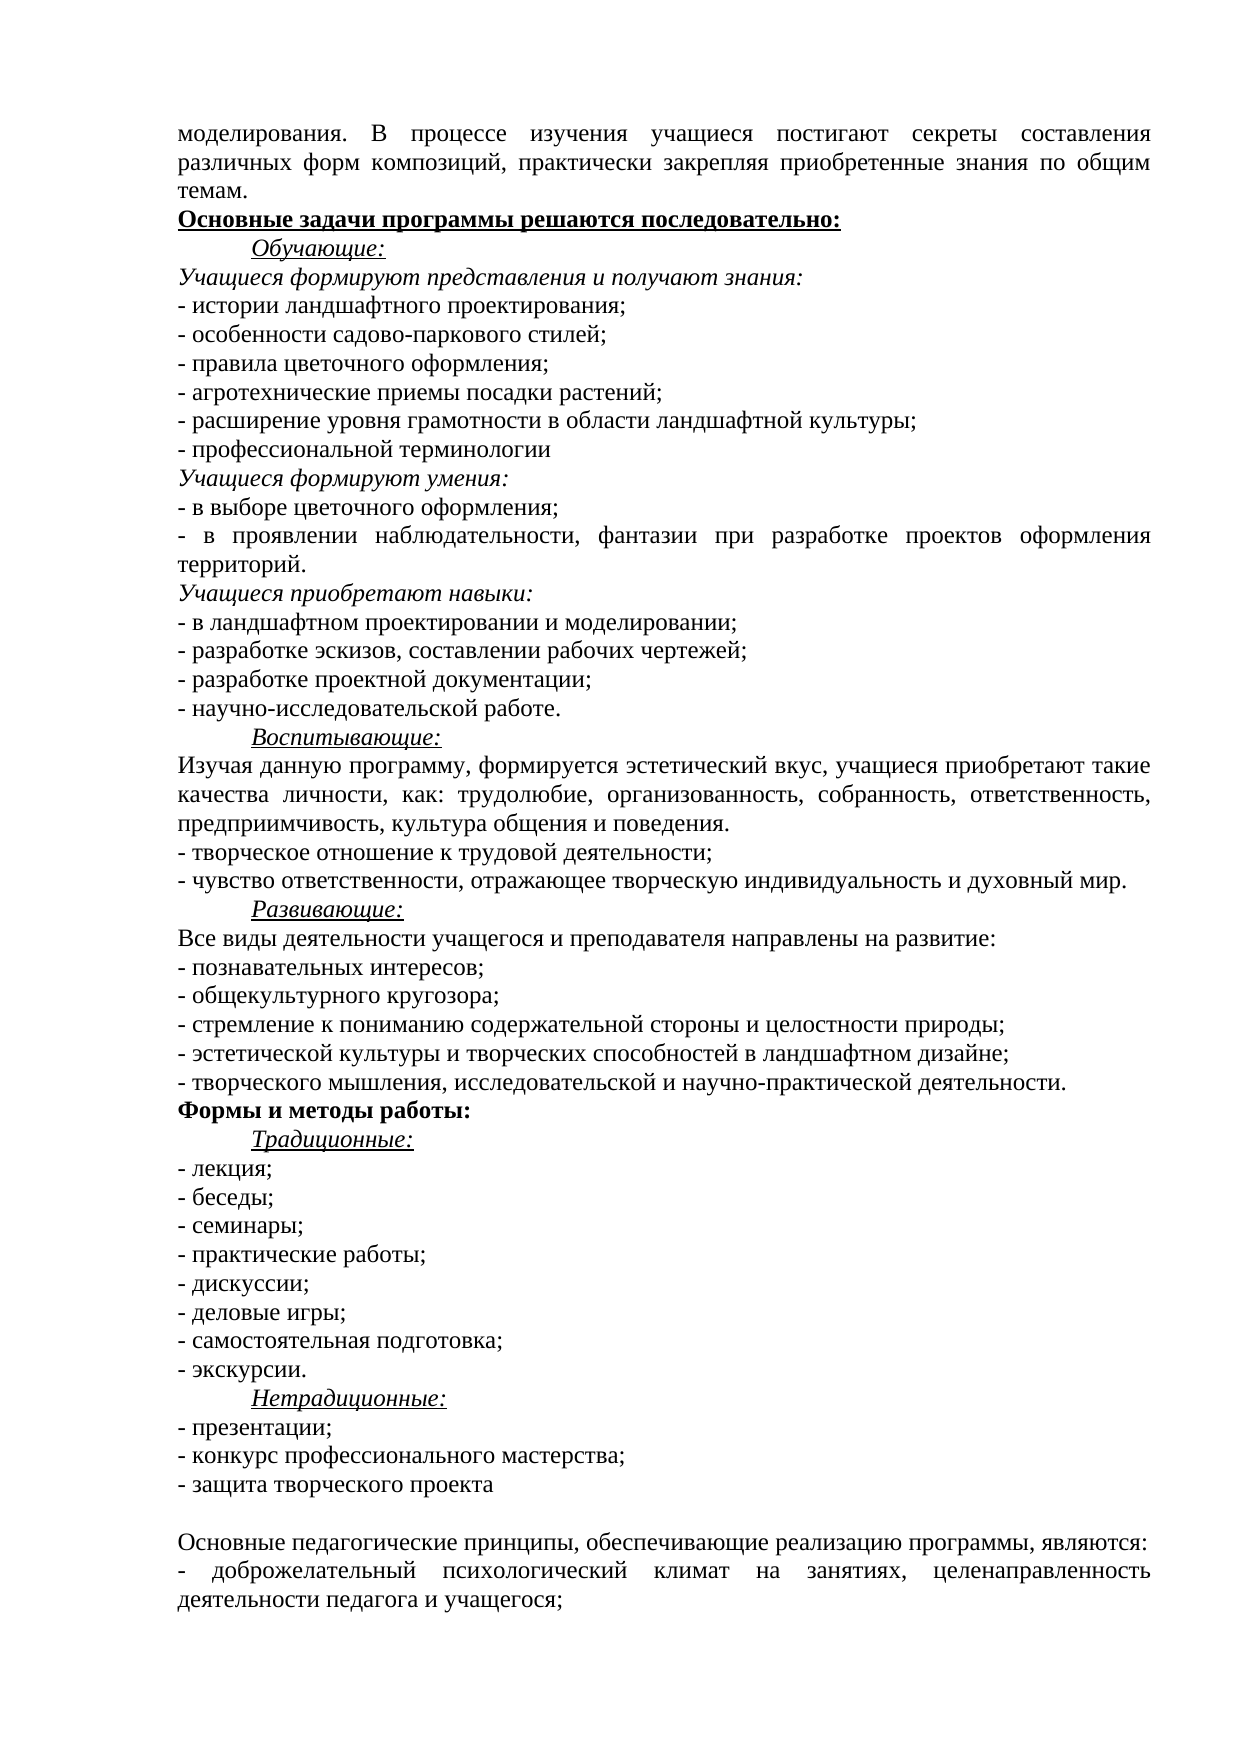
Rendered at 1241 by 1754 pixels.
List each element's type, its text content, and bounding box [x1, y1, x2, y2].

text - истории ландшафтного проектирования; [177, 291, 1152, 319]
text Обучающие: [177, 233, 1152, 262]
text Изучая данную программу, формируется эстетический вкус, учащиеся приобретают такие качества личности, как: трудолюбие, организованность, собранность, ответственность, предприимчивость, культура общения и поведения. [177, 751, 1152, 837]
text - самостоятельная подготовка; [177, 1326, 1152, 1354]
text - доброжелательный психологический климат на занятиях, целенаправленность деятельности педагога и учащегося; [177, 1556, 1152, 1613]
text - чувство ответственности, отражающее творческую индивидуальность и духовный мир. [177, 866, 1152, 894]
text - в ландшафтном проектировании и моделировании; [177, 607, 1152, 636]
text Традиционные: [177, 1124, 1152, 1153]
text Развивающие: [177, 894, 1152, 923]
text - дискуссии; [177, 1268, 1152, 1297]
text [177, 118, 1152, 204]
text - семинары; [177, 1211, 1152, 1239]
text - профессиональной терминологии [177, 434, 1152, 463]
text - творческое отношение к трудовой деятельности; [177, 837, 1152, 866]
text Учащиеся приобретают навыки: [177, 578, 1152, 607]
text - особенности садово-паркового стилей; [177, 319, 1152, 348]
text Основные педагогические принципы, обеспечивающие реализацию программы, являются: [177, 1527, 1152, 1556]
text - практические работы; [177, 1239, 1152, 1268]
text - правила цветочного оформления; [177, 348, 1152, 377]
text - расширение уровня грамотности в области ландшафтной культуры; [177, 406, 1152, 434]
text - эстетической культуры и творческих способностей в ландшафтном дизайне; [177, 1038, 1152, 1067]
text Воспитывающие: [177, 722, 1152, 751]
text - презентации; [177, 1412, 1152, 1441]
text - познавательных интересов; [177, 952, 1152, 981]
text - творческого мышления, исследовательской и научно-практической деятельности. [177, 1067, 1152, 1096]
text Основные задачи программы решаются последовательно: [177, 204, 1152, 233]
text - стремление к пониманию содержательной стороны и целостности природы; [177, 1009, 1152, 1038]
text - беседы; [177, 1182, 1152, 1211]
text - разработке эскизов, составлении рабочих чертежей; [177, 636, 1152, 664]
text Все виды деятельности учащегося и преподавателя направлены на развитие: [177, 923, 1152, 952]
text - в выборе цветочного оформления; [177, 492, 1152, 521]
text - лекция; [177, 1153, 1152, 1182]
text Учащиеся формируют представления и получают знания: [177, 262, 1152, 291]
text - разработке проектной документации; [177, 664, 1152, 693]
text - экскурсии. [177, 1354, 1152, 1383]
text - защита творческого проекта [177, 1469, 1152, 1498]
text - деловые игры; [177, 1297, 1152, 1326]
text - агротехнические приемы посадки растений; [177, 377, 1152, 406]
text - конкурс профессионального мастерства; [177, 1441, 1152, 1469]
text Формы и методы работы: [177, 1096, 1152, 1124]
text - научно-исследовательской работе. [177, 693, 1152, 722]
text Нетрадиционные: [177, 1383, 1152, 1412]
text Учащиеся формируют умения: [177, 463, 1152, 492]
text - в проявлении наблюдательности, фантазии при разработке проектов оформления территорий. [177, 521, 1152, 578]
text - общекультурного кругозора; [177, 981, 1152, 1009]
